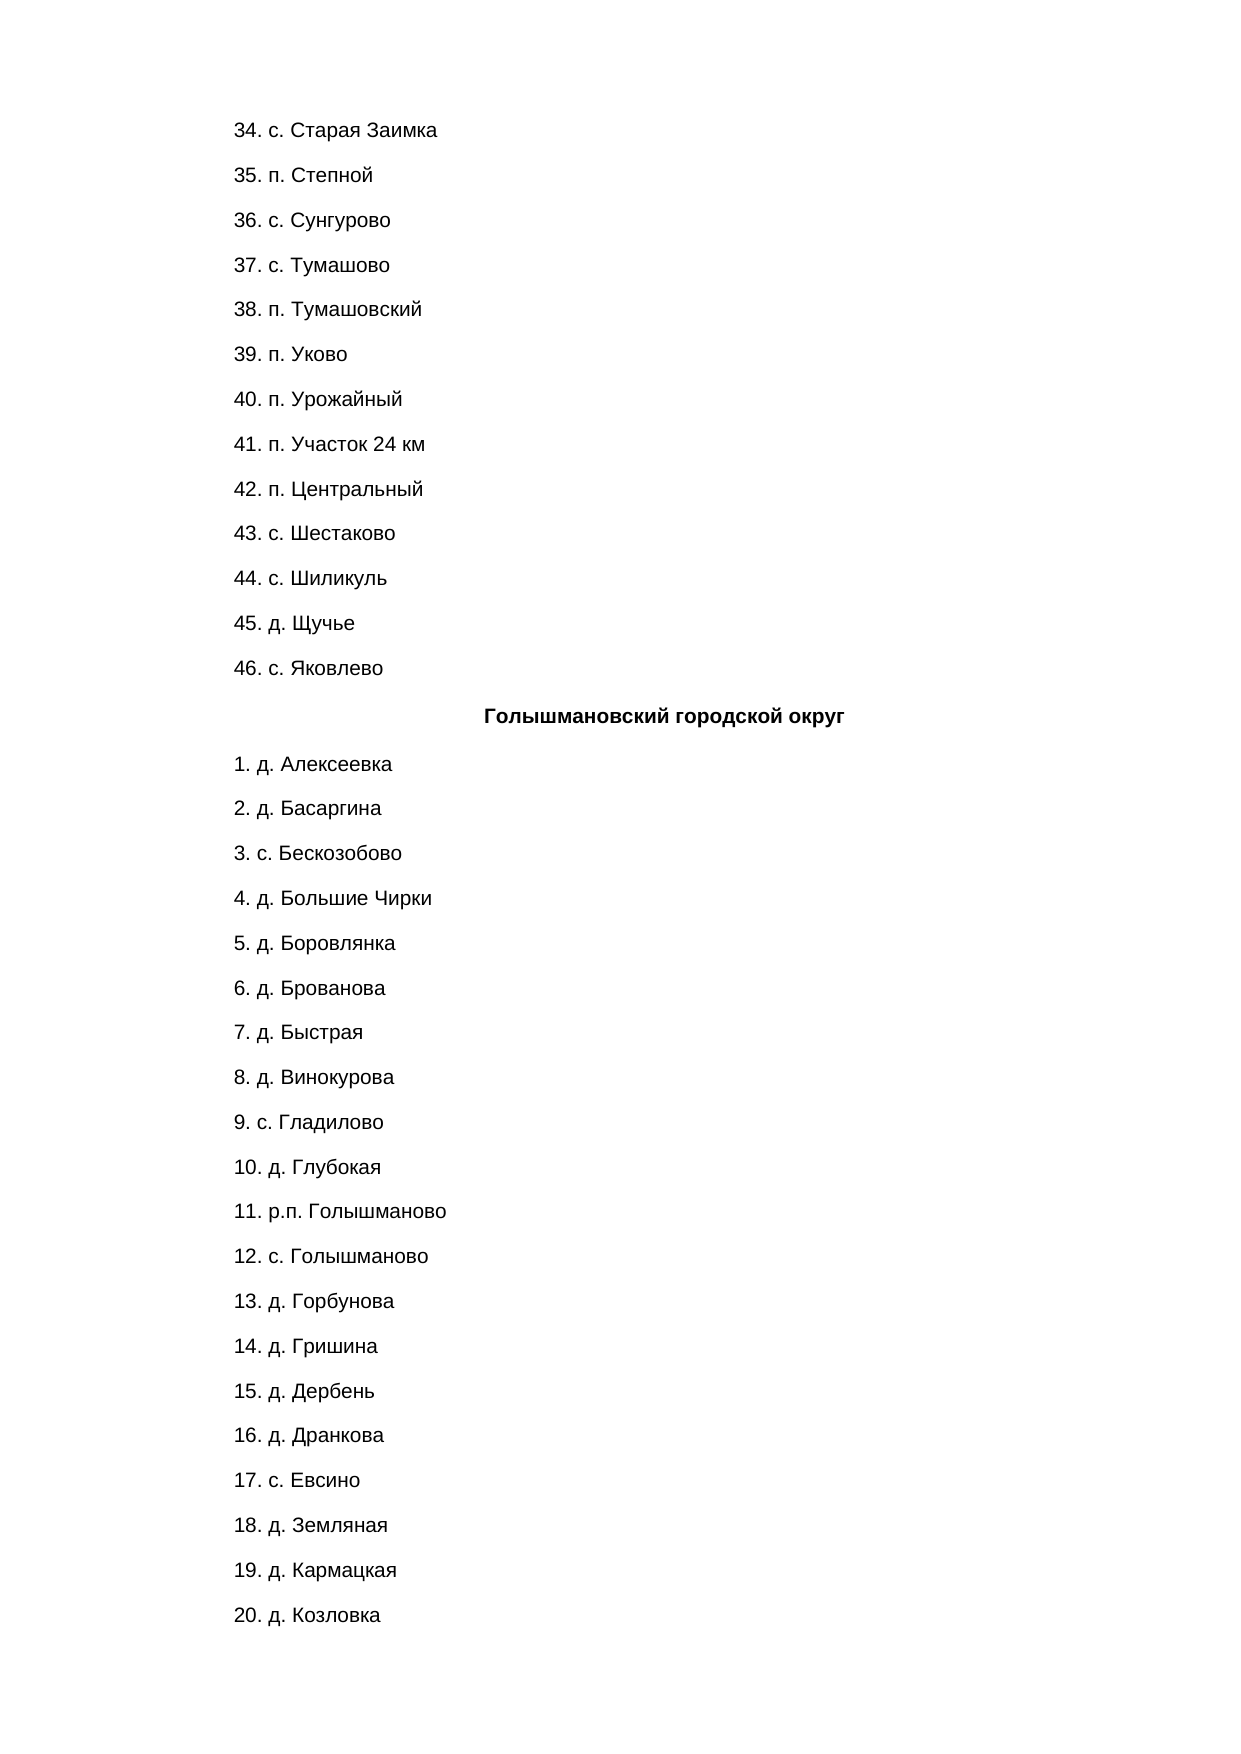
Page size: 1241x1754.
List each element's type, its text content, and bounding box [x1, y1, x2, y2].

text 15. д. Дербень [177, 1378, 1152, 1402]
text 37. с. Тумашово [177, 252, 1152, 276]
text 2. д. Басаргина [177, 796, 1152, 820]
text 20. д. Козловка [177, 1602, 1152, 1626]
text 3. с. Бескозобово [177, 841, 1152, 865]
text 10. д. Глубокая [177, 1154, 1152, 1178]
text 18. д. Земляная [177, 1513, 1152, 1537]
text 42. п. Центральный [177, 476, 1152, 500]
text 12. с. Голышманово [177, 1244, 1152, 1268]
text 19. д. Кармацкая [177, 1558, 1152, 1582]
text 36. с. Сунгурово [177, 208, 1152, 232]
text 13. д. Горбунова [177, 1289, 1152, 1313]
text 40. п. Урожайный [177, 387, 1152, 411]
text 1. д. Алексеевка [177, 751, 1152, 775]
text 43. с. Шестаково [177, 521, 1152, 545]
text 44. с. Шиликуль [177, 566, 1152, 590]
text 41. п. Участок 24 км [177, 432, 1152, 456]
text 17. с. Евсино [177, 1468, 1152, 1492]
text 11. р.п. Голышманово [177, 1199, 1152, 1223]
text 9. с. Гладилово [177, 1110, 1152, 1134]
text 6. д. Брованова [177, 975, 1152, 999]
text 46. с. Яковлево [177, 656, 1152, 679]
text 34. с. Старая Заимка [177, 118, 1152, 142]
text 39. п. Уково [177, 342, 1152, 366]
text 8. д. Винокурова [177, 1065, 1152, 1089]
text 35. п. Степной [177, 163, 1152, 187]
text 5. д. Боровлянка [177, 931, 1152, 954]
text 16. д. Дранкова [177, 1423, 1152, 1447]
text 7. д. Быстрая [177, 1020, 1152, 1044]
text 14. д. Гришина [177, 1334, 1152, 1358]
title Голышмановский городской округ [177, 703, 1152, 727]
text 38. п. Тумашовский [177, 297, 1152, 321]
text 4. д. Большие Чирки [177, 886, 1152, 910]
text 45. д. Щучье [177, 611, 1152, 635]
